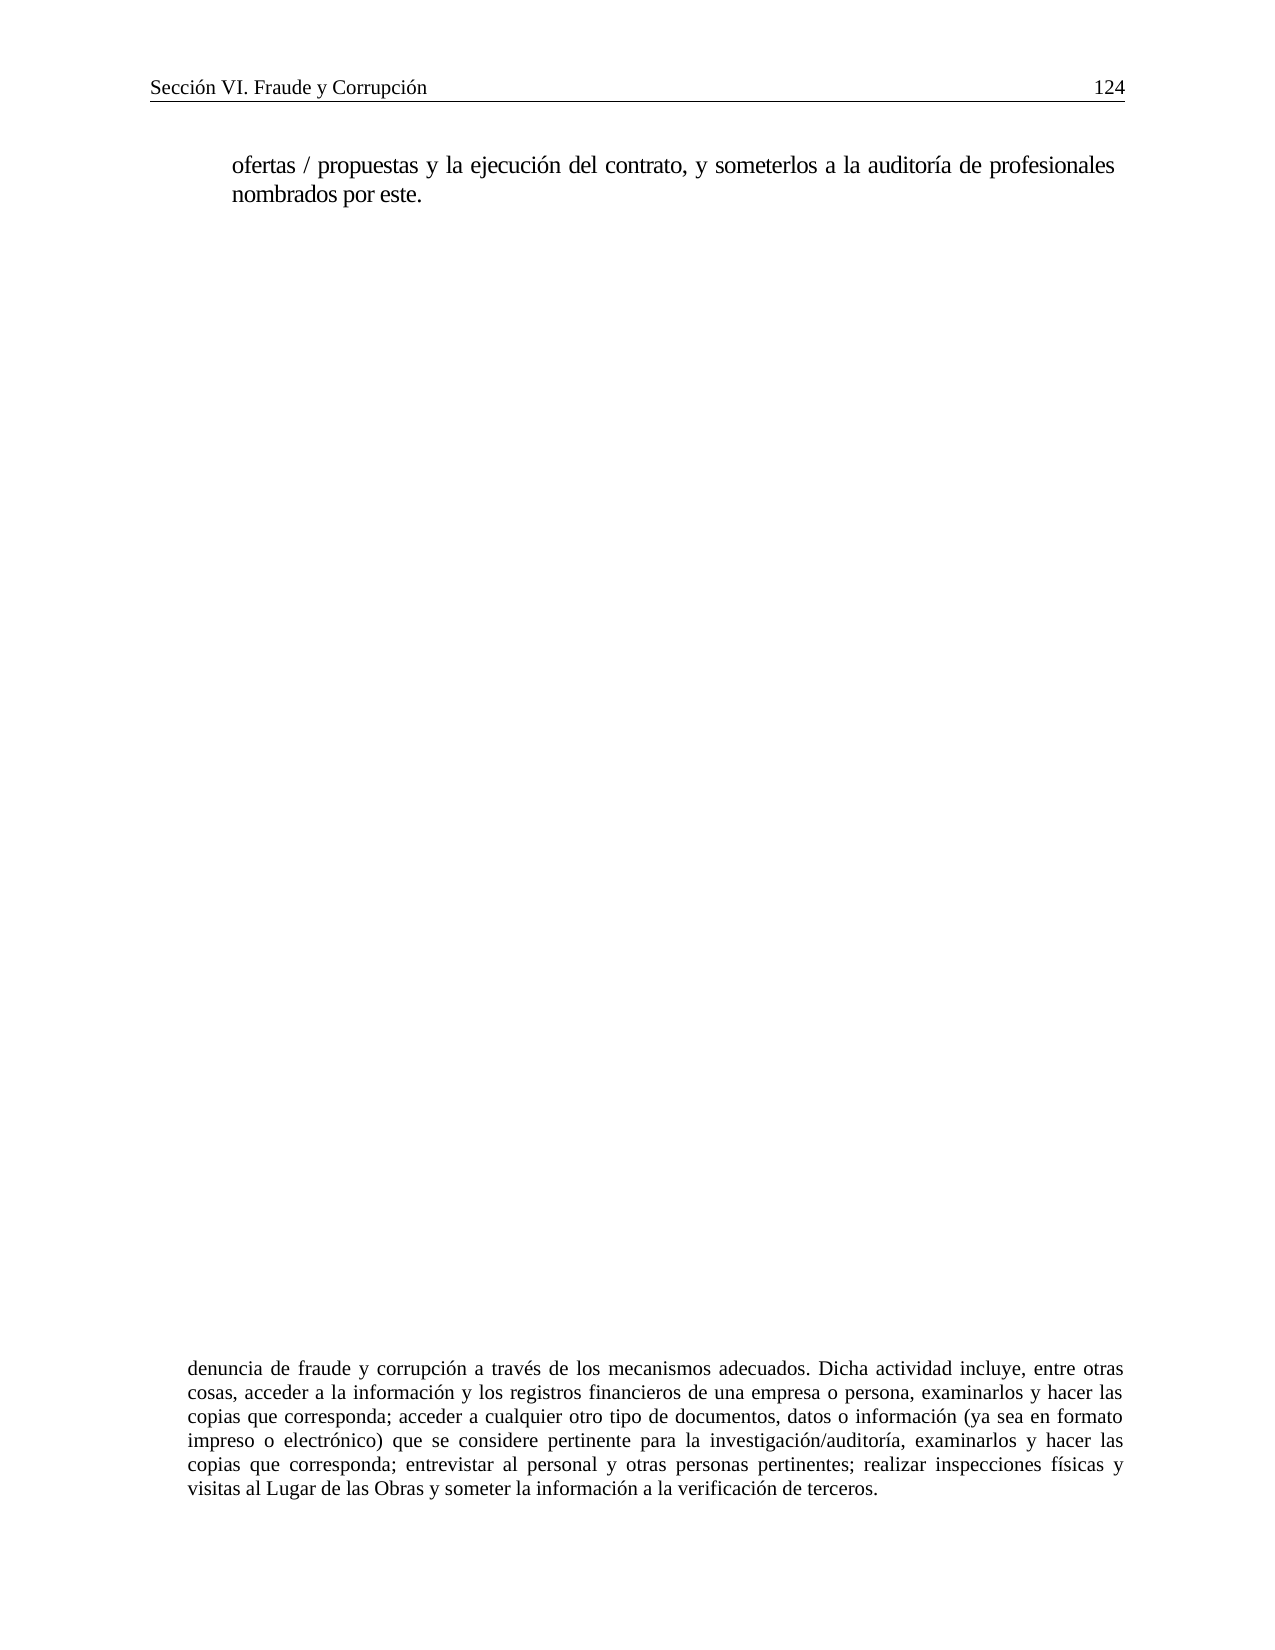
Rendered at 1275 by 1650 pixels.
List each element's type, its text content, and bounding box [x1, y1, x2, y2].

list Exigirá que en los documentos de licitación/de solicitud de propuestas y en los contratos financiados con préstamos del Banco se incluya una cláusula en la que se exija que i) los licitantes, consultores, contratistas y proveedores, así como sus subcontratistas, subconsultores, prestadores de servicios, proveedores, agentes, empleados, permitan al Banco inspeccionar todas las cuentas, registros y otros documentos referidos a la presentación de las ofertas / propuestas y la ejecución del contrato, y someterlos a la auditoría de profesionales nombrados por este. [194, 150, 1116, 207]
